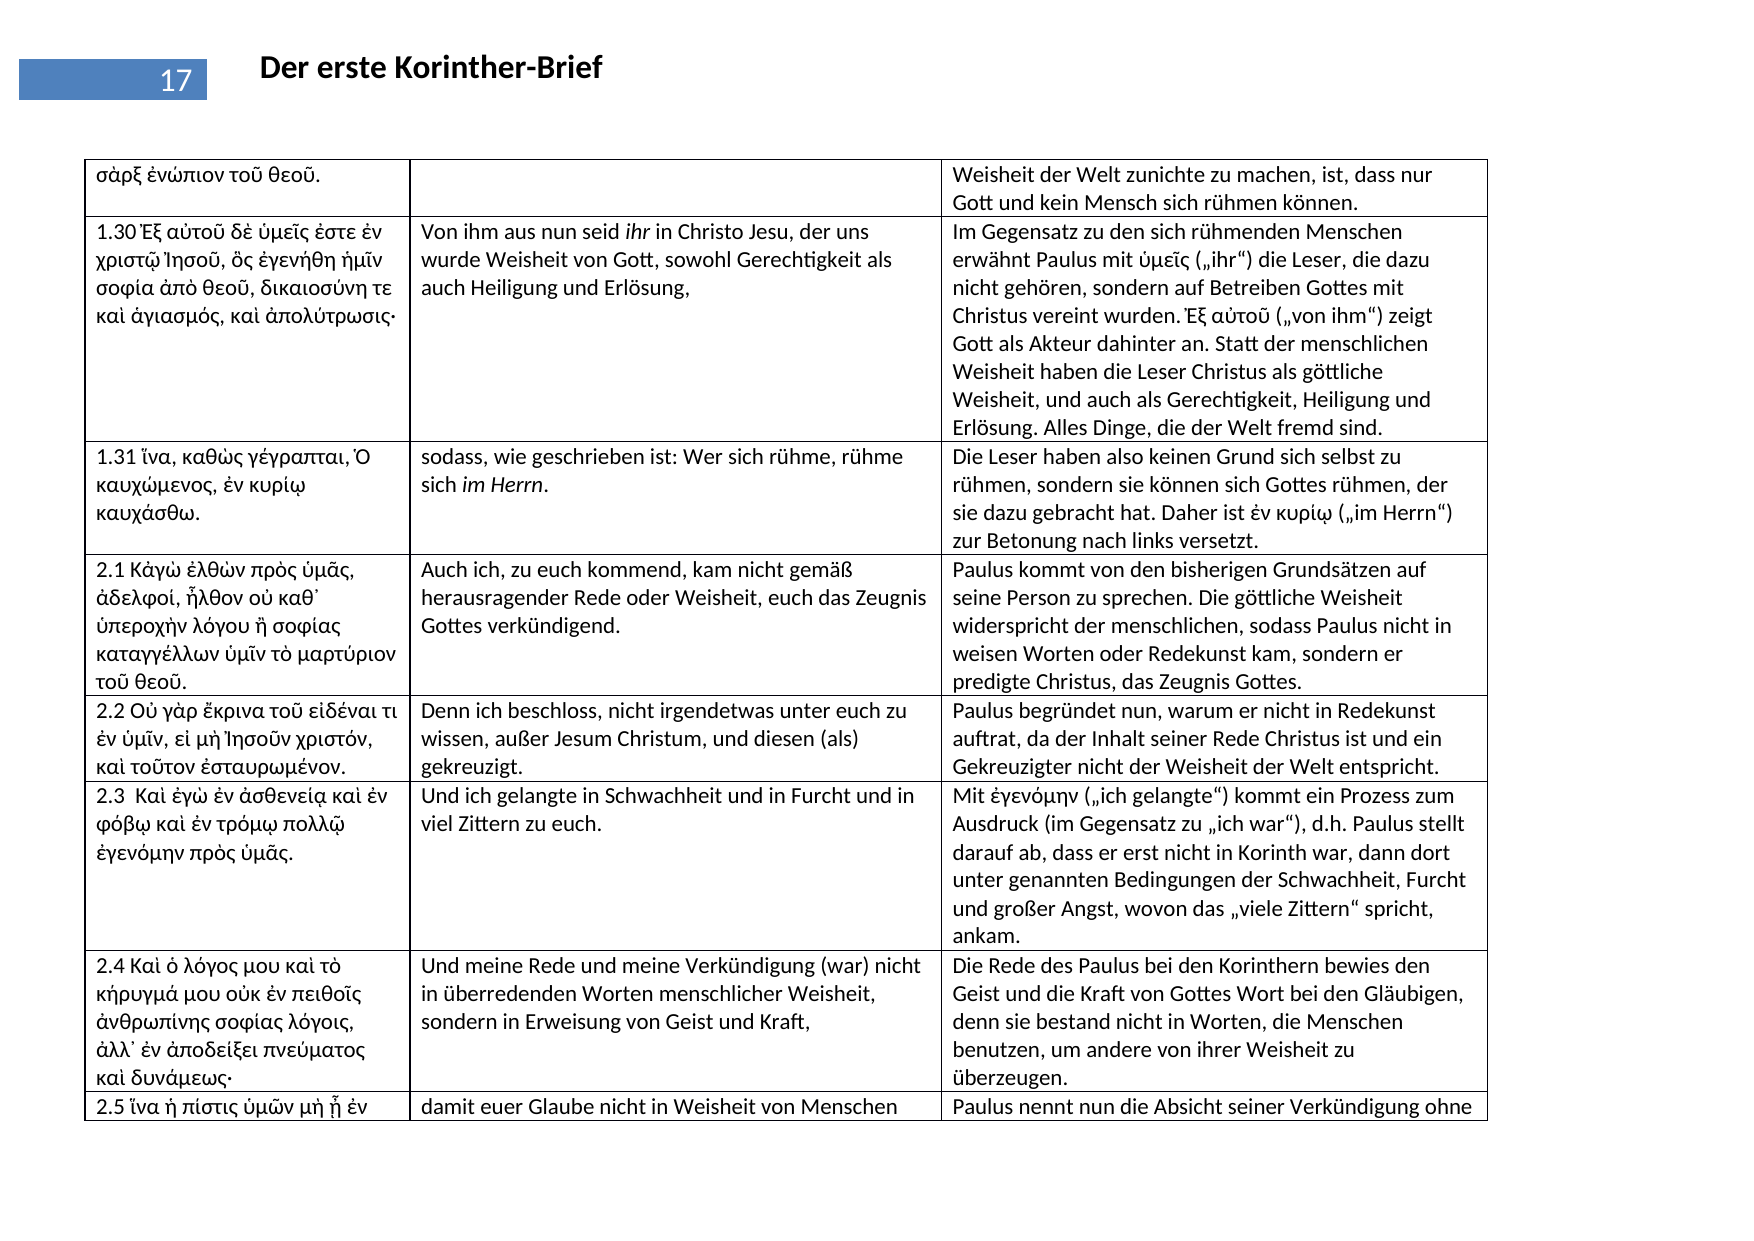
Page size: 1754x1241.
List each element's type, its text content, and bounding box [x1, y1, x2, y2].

table_cell 2.1 Κἀγὼ ἐλθὼν πρὸς ὑμᾶς, ἀδελφοί, ἦλθον οὐ καθ᾽ ὑπεροχὴν λόγου ἢ σοφίας καταγγέλλων ὑμῖν τὸ μαρτύριον τοῦ θεοῦ. [86, 555, 409, 695]
table_cell 2.3 Καὶ ἐγὼ ἐν ἀσθενείᾳ καὶ ἐν φόβῳ καὶ ἐν τρόμῳ πολλῷ ἐγενόμην πρὸς ὑμᾶς. [86, 782, 409, 950]
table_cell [411, 160, 941, 216]
table_cell 1.31 ἵνα, καθὼς γέγραπται, Ὁ καυχώμενος, ἐν κυρίῳ καυχάσθω. [86, 442, 409, 554]
table_cell 2.4 Καὶ ὁ λόγος μου καὶ τὸ κήρυγμά μου οὐκ ἐν πειθοῖς ἀνθρωπίνης σοφίας λόγοις, ἀλλ᾽ ἐν ἀποδείξει πνεύματος καὶ δυνάμεως· [86, 951, 409, 1091]
table_cell Denn ich beschloss, nicht irgendetwas unter euch zu wissen, außer Jesum Christum, und diesen (als) gekreuzigt. [411, 696, 941, 781]
table_cell Mit ἐγενόμην („ich gelangte“) kommt ein Prozess zum Ausdruck (im Gegensatz zu „ich war“), d.h. Paulus stellt darauf ab, dass er erst nicht in Korinth war, dann dort unter genannten Bedingungen der Schwachheit, Furcht und großer Angst, wovon das „viele Zittern“ spricht, ankam. [942, 782, 1487, 950]
table_cell Paulus begründet nun, warum er nicht in Redekunst auftrat, da der Inhalt seiner Rede Christus ist und ein Gekreuzigter nicht der Weisheit der Welt entspricht. [942, 696, 1487, 781]
table_cell Paulus kommt von den bisherigen Grundsätzen auf seine Person zu sprechen. Die göttliche Weisheit widerspricht der menschlichen, sodass Paulus nicht in weisen Worten oder Redekunst kam, sondern er predigte Christus, das Zeugnis Gottes. [942, 555, 1487, 695]
table_cell Die Leser haben also keinen Grund sich selbst zu rühmen, sondern sie können sich Gottes rühmen, der sie dazu gebracht hat. Daher ist ἐν κυρίῳ („im Herrn“) zur Betonung nach links versetzt. [942, 442, 1487, 554]
table_cell Und meine Rede und meine Verkündigung (war) nicht in überredenden Worten menschlicher Weisheit, sondern in Erweisung von Geist und Kraft, [411, 951, 941, 1091]
table_cell Im Gegensatz zu den sich rühmenden Menschen erwähnt Paulus mit ὑμεῖς („ihr“) die Leser, die dazu nicht gehören, sondern auf Betreiben Gottes mit Christus vereint wurden. Ἐξ αὐτοῦ („von ihm“) zeigt Gott als Akteur dahinter an. Statt der menschlichen Weisheit haben die Leser Christus als göttliche Weisheit, und auch als Gerechtigkeit, Heiligung und Erlösung. Alles Dinge, die der Welt fremd sind. [942, 217, 1487, 441]
table_cell Auch ich, zu euch kommend, kam nicht gemäß herausragender Rede oder Weisheit, euch das Zeugnis Gottes verkündigend. [411, 555, 941, 695]
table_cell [942, 1092, 1487, 1120]
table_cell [86, 160, 409, 216]
table_cell 1.30 Ἐξ αὐτοῦ δὲ ὑμεῖς ἐστε ἐν χριστῷ Ἰησοῦ, ὃς ἐγενήθη ἡμῖν σοφία ἀπὸ θεοῦ, δικαιοσύνη τε καὶ ἁγιασμός, καὶ ἀπολύτρωσις· [86, 217, 409, 441]
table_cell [411, 1092, 941, 1120]
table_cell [86, 1092, 409, 1120]
table_cell sodass, wie geschrieben ist: Wer sich rühme, rühme sich im Herrn. [411, 442, 941, 554]
table_cell 2.2 Οὐ γὰρ ἔκρινα τοῦ εἰδέναι τι ἐν ὑμῖν, εἰ μὴ Ἰησοῦν χριστόν, καὶ τοῦτον ἐσταυρωμένον. [86, 696, 409, 781]
table_cell Und ich gelangte in Schwachheit und in Furcht und in viel Zittern zu euch. [411, 782, 941, 950]
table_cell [942, 160, 1487, 216]
table_cell Die Rede des Paulus bei den Korinthern bewies den Geist und die Kraft von Gottes Wort bei den Gläubigen, denn sie bestand nicht in Worten, die Menschen benutzen, um andere von ihrer Weisheit zu überzeugen. [942, 951, 1487, 1091]
table_cell Von ihm aus nun seid ihr in Christo Jesu, der uns wurde Weisheit von Gott, sowohl Gerechtigkeit als auch Heiligung und Erlösung, [411, 217, 941, 441]
